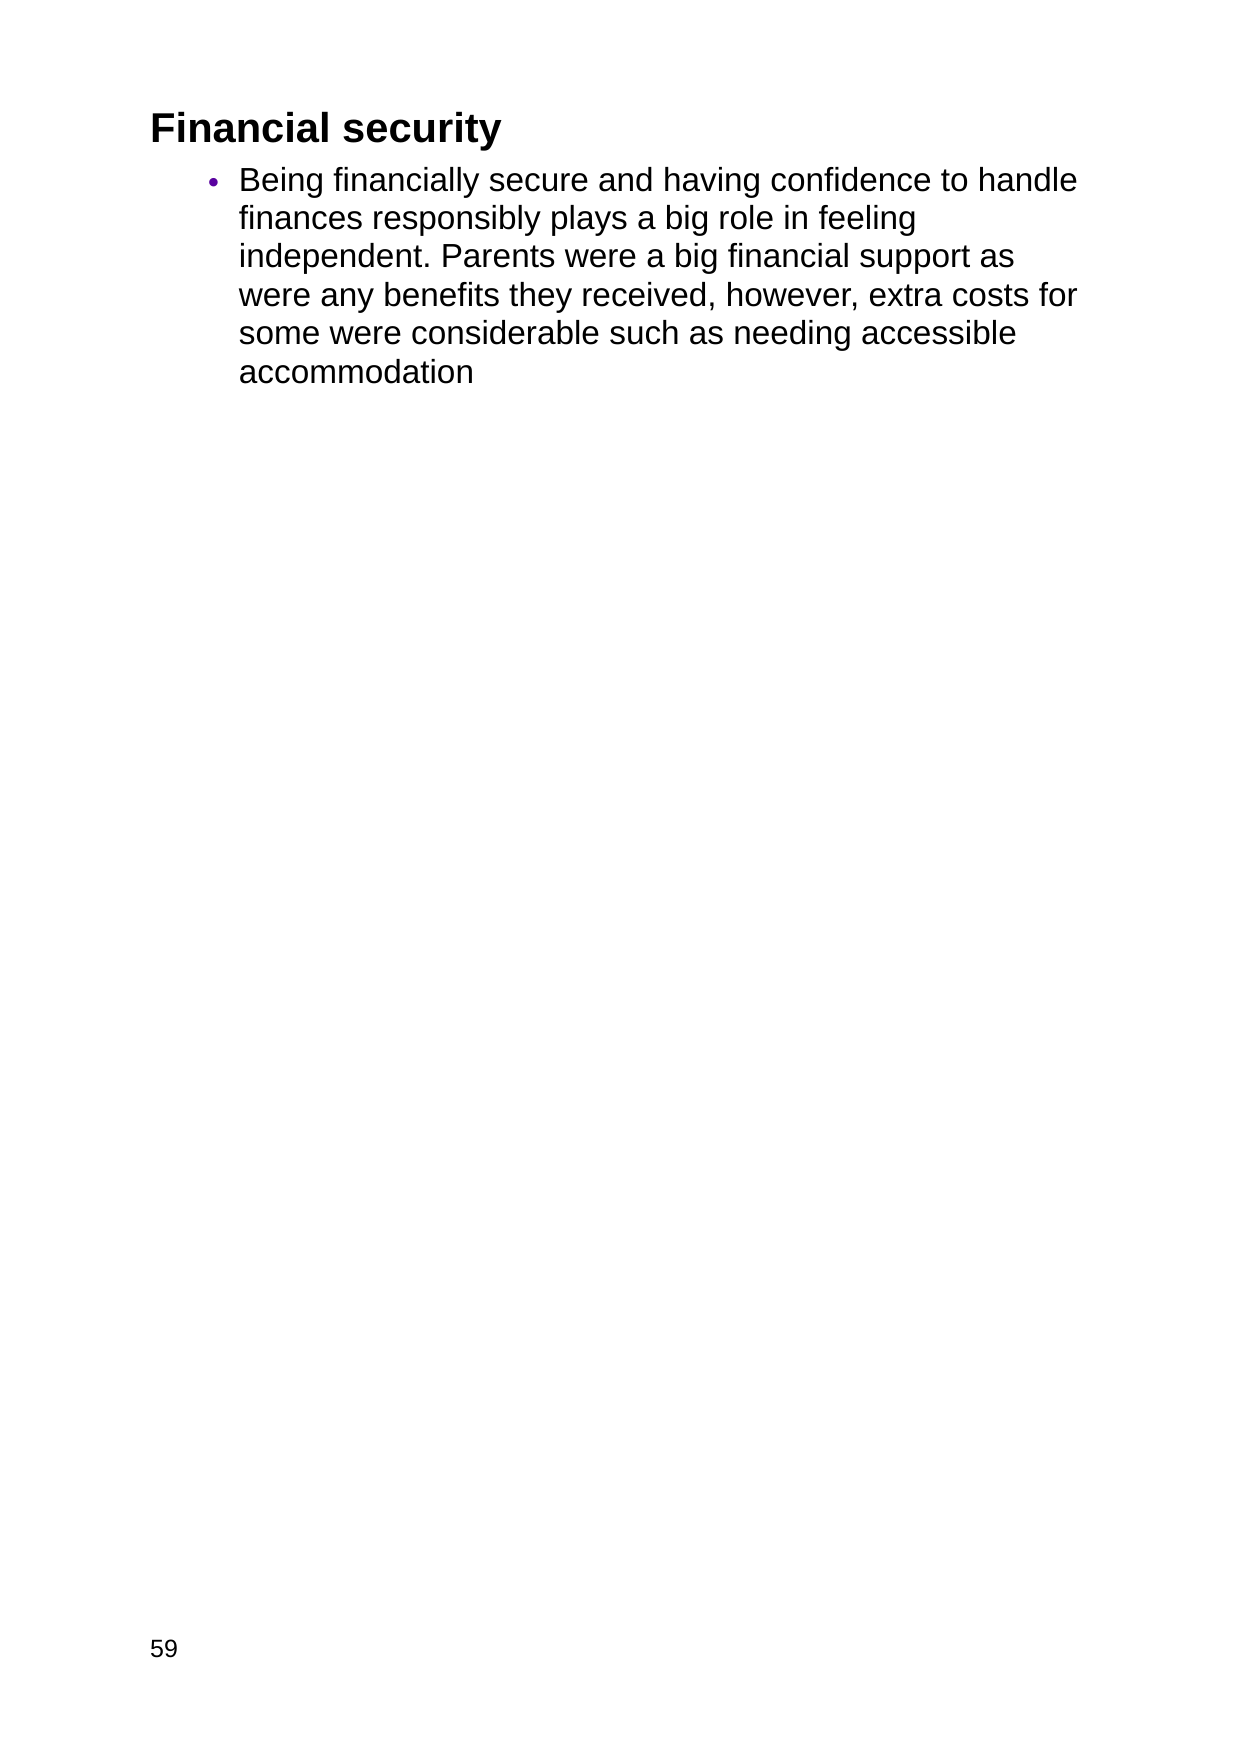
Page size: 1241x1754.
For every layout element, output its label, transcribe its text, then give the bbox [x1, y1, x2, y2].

list Being financially secure and having confidence to handle finances responsibly plays a big role in feeling independent. Parents were a big financial support as were any benefits they received, however, extra costs for some were considerable such as needing accessible accommodation [209, 160, 1090, 390]
subtitle Financial security [150, 103, 1090, 151]
